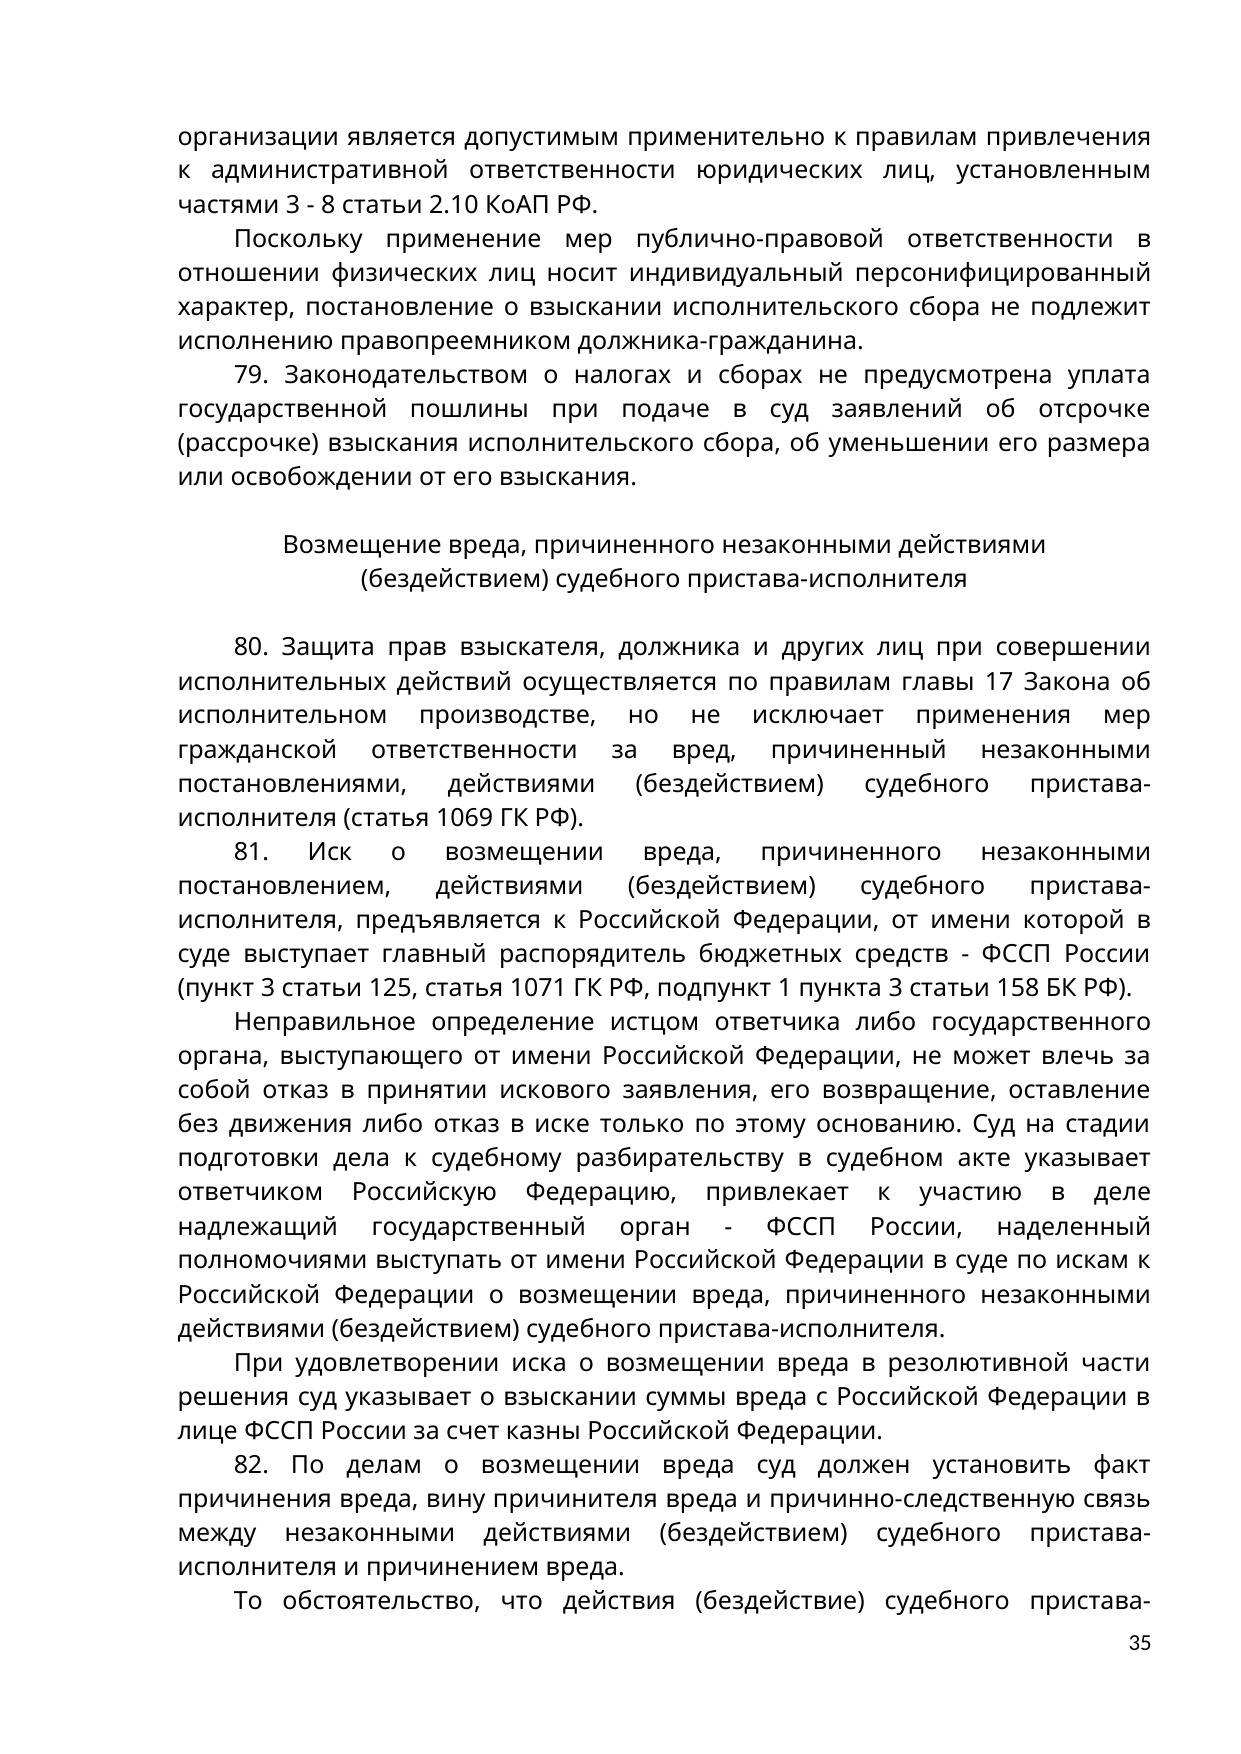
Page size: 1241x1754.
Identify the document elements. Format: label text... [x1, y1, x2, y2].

text При удовлетворении иска о возмещении вреда в резолютивной части решения суд указывает о взыскании суммы вреда с Российской Федерации в лице ФССП России за счет казны Российской Федерации. [177, 1344, 1152, 1447]
text Поскольку применение мер публично-правовой ответственности в отношении физических лиц носит индивидуальный персонифицированный характер, постановление о взыскании исполнительского сбора не подлежит исполнению правопреемником должника-гражданина. [177, 220, 1152, 357]
text 79. Законодательством о налогах и сборах не предусмотрена уплата государственной пошлины при подаче в суд заявлений об отсрочке (рассрочке) взыскания исполнительского сбора, об уменьшении его размера или освобождении от его взыскания. [177, 357, 1152, 493]
text Неправильное определение истцом ответчика либо государственного органа, выступающего от имени Российской Федерации, не может влечь за собой отказ в принятии искового заявления, его возвращение, оставление без движения либо отказ в иске только по этому основанию. Суд на стадии подготовки дела к судебному разбирательству в судебном акте указывает ответчиком Российскую Федерацию, привлекает к участию в деле надлежащий государственный орган - ФССП России, наделенный полномочиями выступать от имени Российской Федерации в суде по искам к Российской Федерации о возмещении вреда, причиненного незаконными действиями (бездействием) судебного пристава-исполнителя. [177, 1004, 1152, 1344]
text Возмещение вреда, причиненного незаконными действиями [177, 527, 1152, 561]
text 82. По делам о возмещении вреда суд должен установить факт причинения вреда, вину причинителя вреда и причинно-следственную связь между незаконными действиями (бездействием) судебного пристава-исполнителя и причинением вреда. [177, 1447, 1152, 1583]
text 81. Иск о возмещении вреда, причиненного незаконными постановлением, действиями (бездействием) судебного пристава-исполнителя, предъявляется к Российской Федерации, от имени которой в суде выступает главный распорядитель бюджетных средств - ФССП России (пункт 3 статьи 125, статья 1071 ГК РФ, подпункт 1 пункта 3 статьи 158 БК РФ). [177, 833, 1152, 1004]
text 80. Защита прав взыскателя, должника и других лиц при совершении исполнительных действий осуществляется по правилам главы 17 Закона об исполнительном производстве, но не исключает применения мер гражданской ответственности за вред, причиненный незаконными постановлениями, действиями (бездействием) судебного пристава-исполнителя (статья 1069 ГК РФ). [177, 629, 1152, 833]
text (бездействием) судебного пристава-исполнителя [177, 561, 1152, 595]
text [177, 118, 1152, 220]
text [177, 1583, 1152, 1617]
